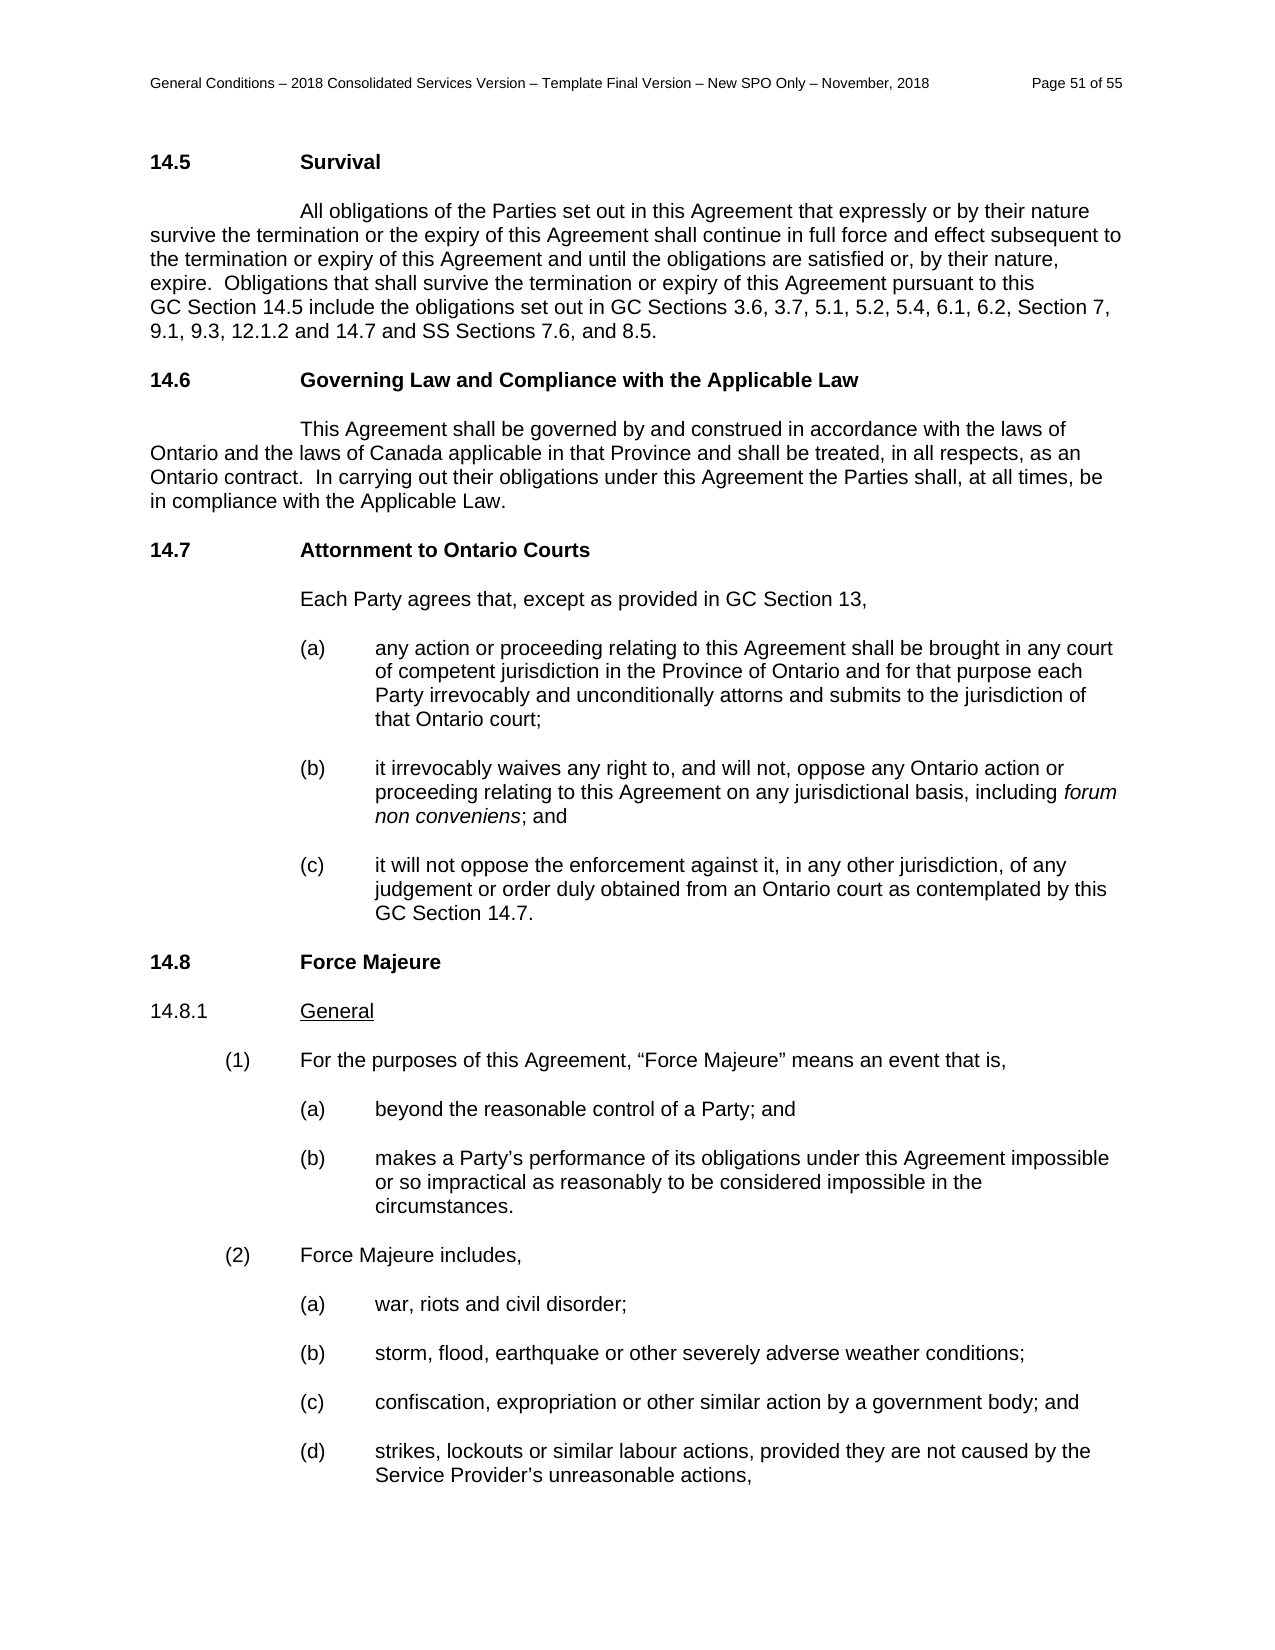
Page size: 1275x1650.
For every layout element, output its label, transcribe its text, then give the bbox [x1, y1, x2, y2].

subtitle makes a Party’s performance of its obligations under this Agreement impossible or so impractical as reasonably to be considered impossible in the circumstances. [300, 1146, 1125, 1218]
subtitle For the purposes of this Agreement, “Force Majeure” means an event that is, [150, 1048, 1125, 1072]
subtitle beyond the reasonable control of a Party; and [300, 1097, 1125, 1121]
subtitle any action or proceeding relating to this Agreement shall be brought in any court of competent jurisdiction in the Province of Ontario and for that purpose each Party irrevocably and unconditionally attorns and submits to the jurisdiction of that Ontario court; [300, 635, 1125, 731]
subtitle storm, flood, earthquake or other severely adverse weather conditions; [300, 1341, 1125, 1364]
text All obligations of the Parties set out in this Agreement that expressly or by their nature survive the termination or the expiry of this Agreement shall continue in full force and effect subsequent to the termination or expiry of this Agreement and until the obligations are satisfied or, by their nature, expire. Obligations that shall survive the termination or expiry of this Agreement pursuant to this GC Section 14.5 include the obligations set out in GC Sections 3.6, 3.7, 5.1, 5.2, 5.4, 6.1, 6.2, Section 7, 9.1, 9.3, 12.1.2 and 14.7 and SS Sections 7.6, and 8.5. [150, 199, 1125, 343]
subtitle it will not oppose the enforcement against it, in any other jurisdiction, of any judgement or order duly obtained from an court as contemplated by this GC Section 14.7. [300, 853, 1125, 925]
subtitle Attornment to Courts [150, 537, 1125, 561]
subtitle Force Majeure includes, [150, 1243, 1125, 1267]
subtitle Governing Law and Compliance with the Applicable Law [150, 368, 1125, 392]
subtitle war, riots and civil disorder; [300, 1292, 1125, 1316]
subtitle confiscation, expropriation or other similar action by a government body; and [300, 1389, 1125, 1413]
subtitle it irrevocably waives any right to, and will not, oppose any action or proceeding relating to this Agreement on any jurisdictional basis, including forum non conveniens; and [300, 756, 1125, 828]
text Each Party agrees that, except as provided in GC Section 13, [150, 586, 1125, 610]
subtitle General [150, 999, 1125, 1023]
subtitle Force Majeure [150, 950, 1125, 974]
subtitle Survival [150, 150, 1125, 174]
subtitle strikes, lockouts or similar labour actions, provided they are not caused by the Service Provider’s unreasonable actions, [300, 1438, 1125, 1486]
text This Agreement shall be governed by and construed in accordance with the laws of Ontario and the laws of Canada applicable in that Province and shall be treated, in all respects, as an Ontario contract. In carrying out their obligations under this Agreement the Parties shall, at all times, be in compliance with the Applicable Law. [150, 417, 1125, 512]
